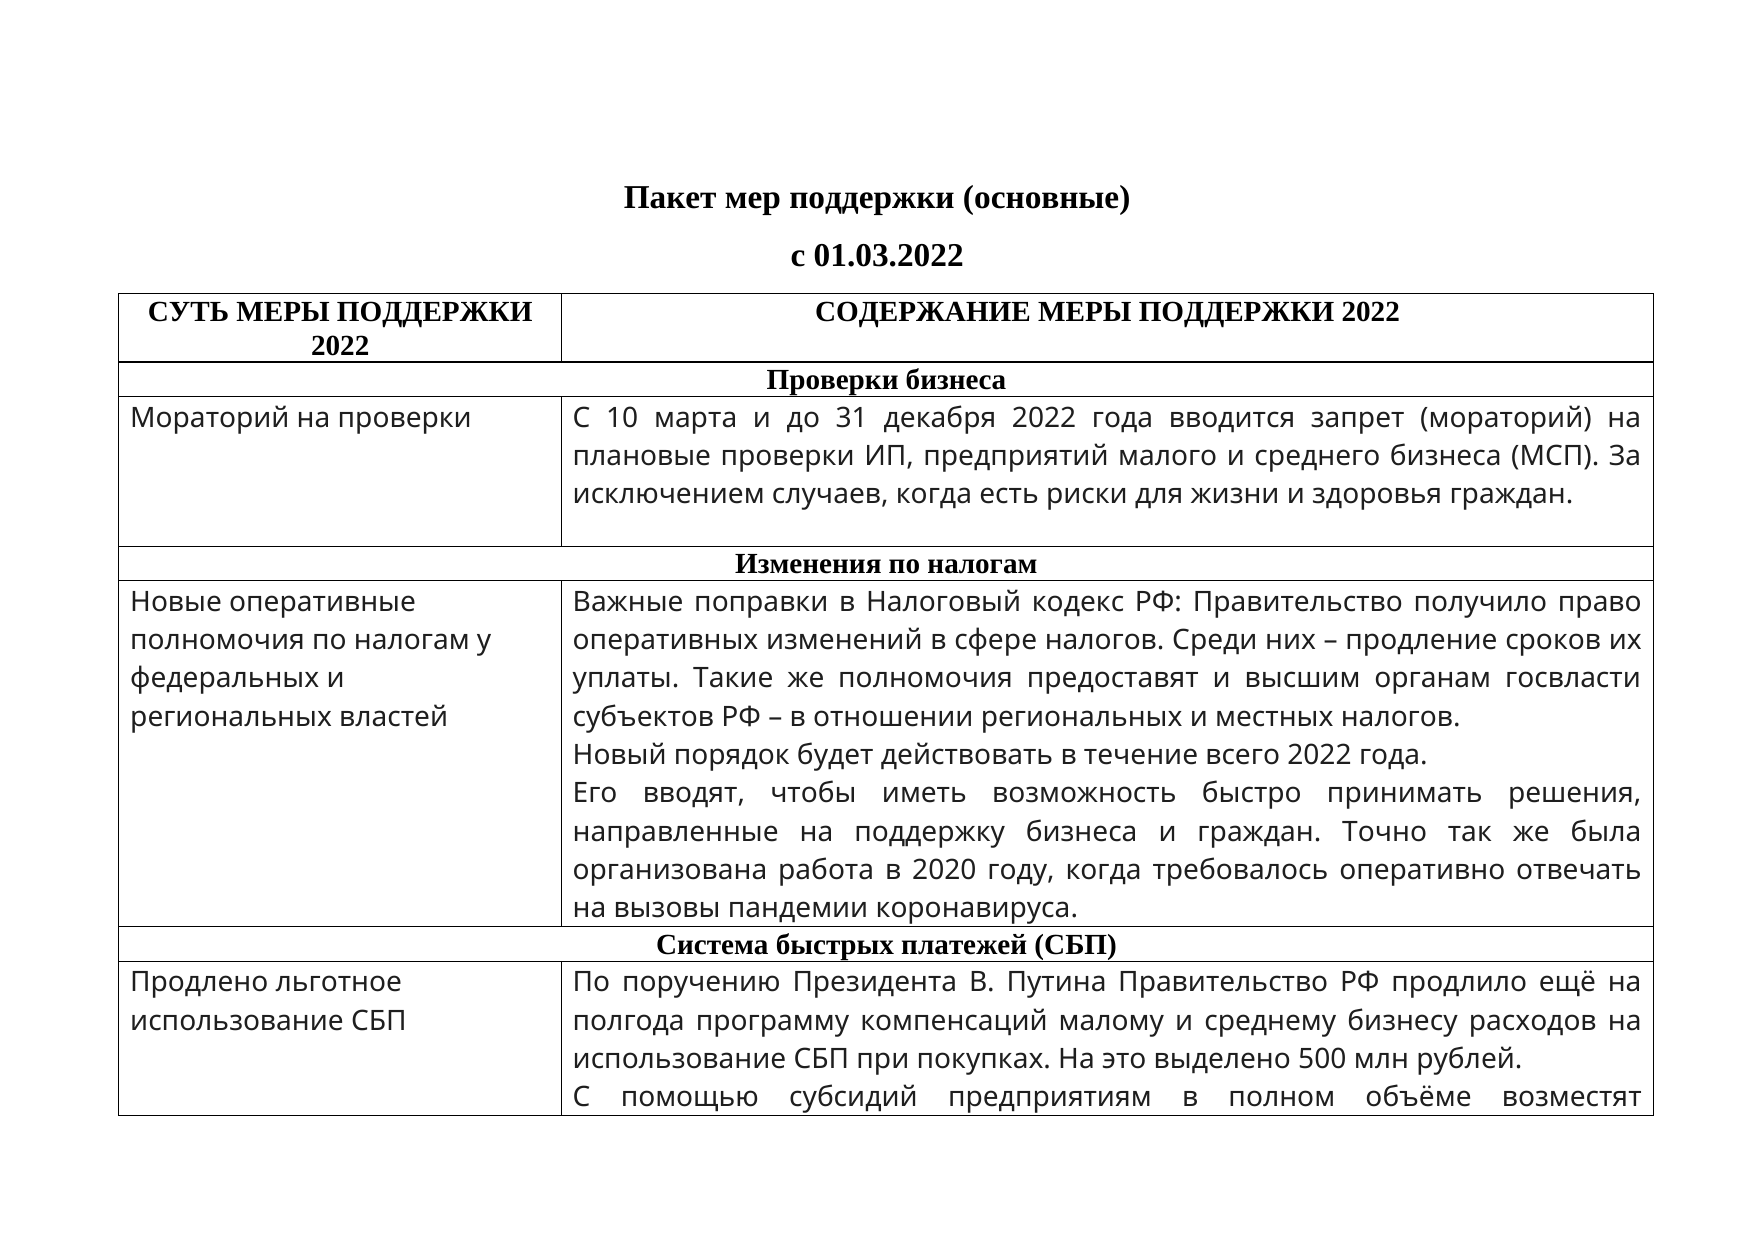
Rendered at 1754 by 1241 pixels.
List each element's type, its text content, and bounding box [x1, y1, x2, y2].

table_cell Проверки бизнеса [119, 363, 1653, 396]
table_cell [562, 962, 1653, 1115]
text с 01.03.2022 [118, 235, 1636, 273]
text Пакет мер поддержки (основные) [118, 177, 1636, 216]
table_cell Новые оперативные полномочия по налогам у федеральных и региональных властей [119, 581, 561, 926]
table_cell Система быстрых платежей (СБП) [119, 927, 1653, 961]
table_cell С 10 марта и до 31 декабря 2022 года вводится запрет (мораторий) на плановые проверки ИП, предприятий малого и среднего бизнеса (МСП). За исключением случаев, когда есть риски для жизни и здоровья граждан. [562, 397, 1653, 546]
table_header СУТЬ МЕРЫ ПОДДЕРЖКИ 2022 [119, 294, 561, 361]
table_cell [119, 962, 561, 1115]
table_header СОДЕРЖАНИЕ МЕРЫ ПОДДЕРЖКИ 2022 [562, 294, 1653, 361]
table_cell Изменения по налогам [119, 547, 1653, 580]
table_cell Важные поправки в Налоговый кодекс РФ: Правительство получило право оперативных изменений в сфере налогов. Среди них – продление сроков их уплаты. Такие же полномочия предоставят и высшим органам госвласти субъектов РФ – в отношении региональных и местных налогов. Новый порядок будет действовать в течение всего 2022 года. Его вводят, чтобы иметь возможность быстро принимать решения, направленные на поддержку бизнеса и граждан. Точно так же была организована работа в 2020 году, когда требовалось оперативно отвечать на вызовы пандемии коронавируса. [562, 581, 1653, 926]
table_cell Мораторий на проверки [119, 397, 561, 546]
